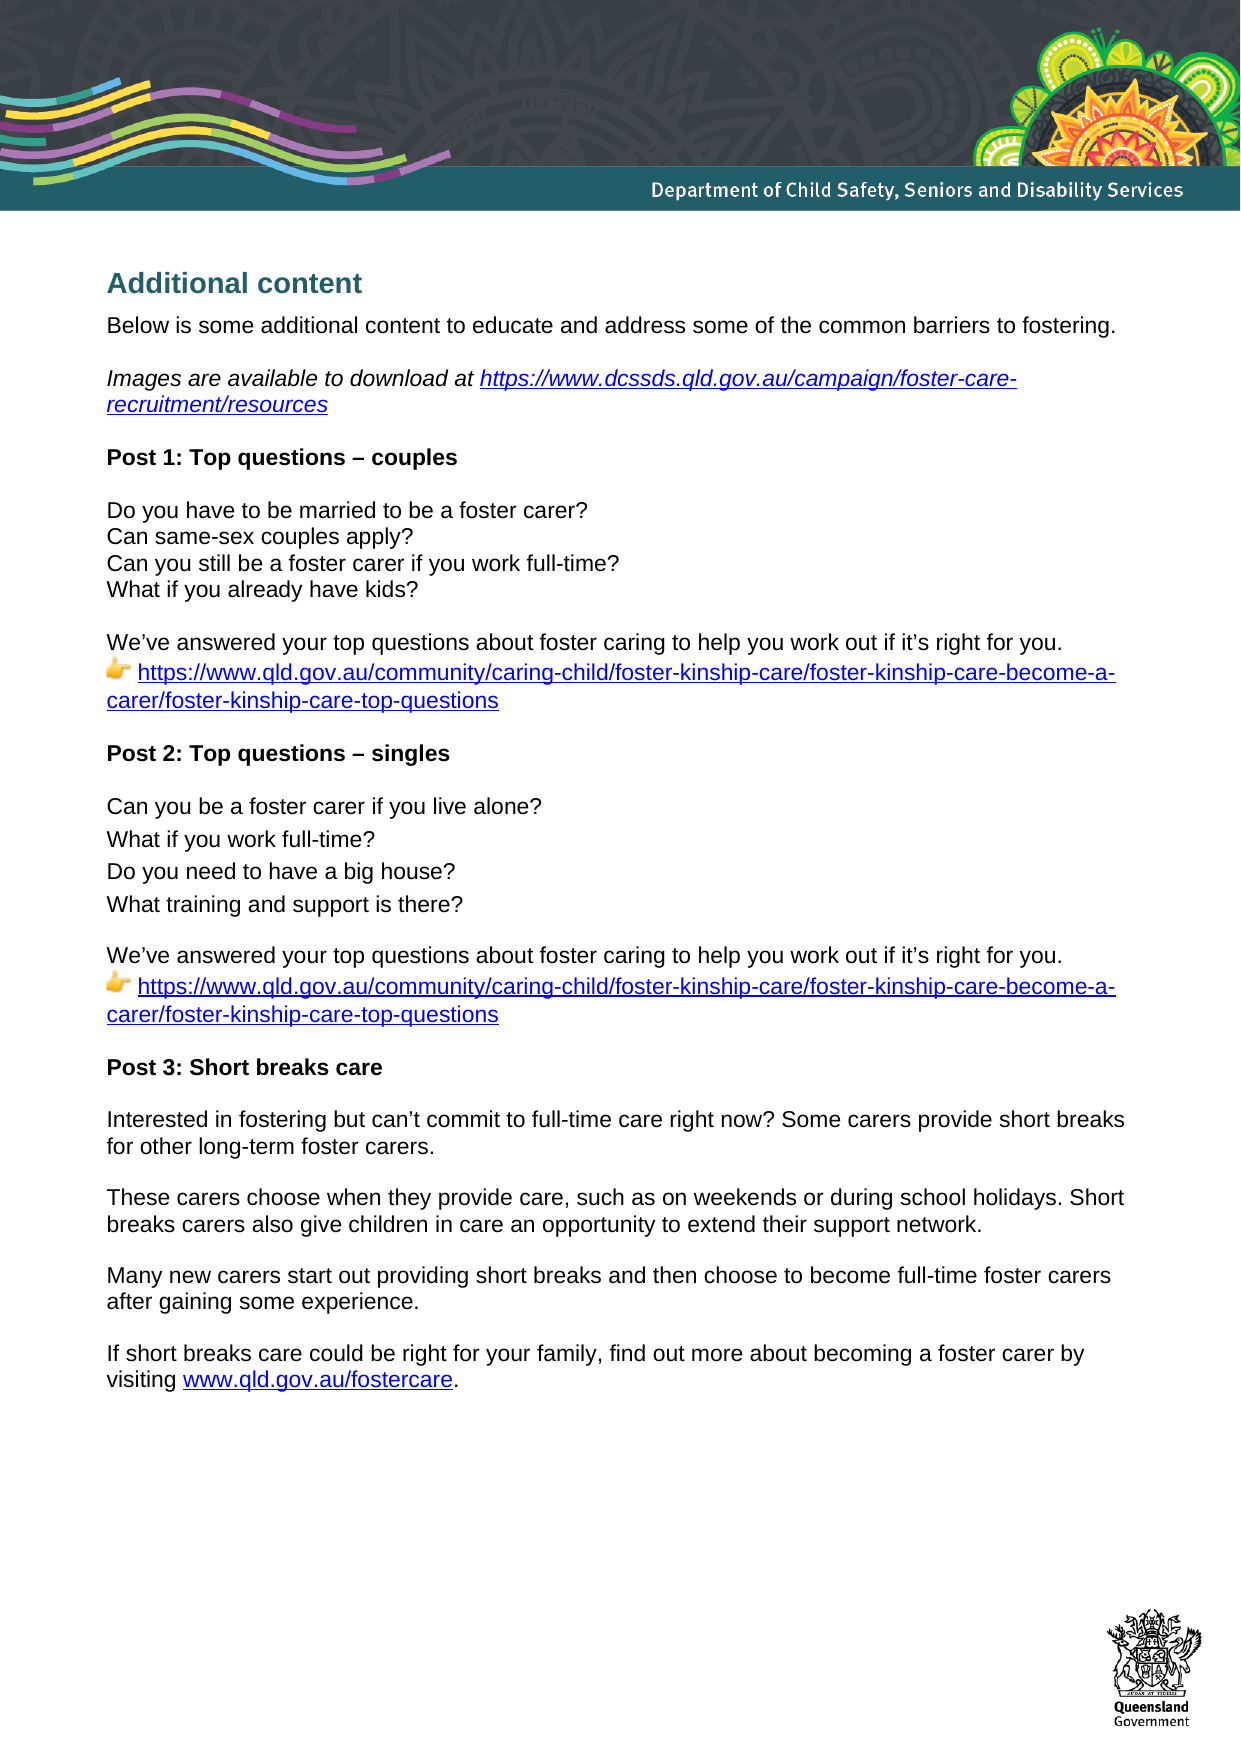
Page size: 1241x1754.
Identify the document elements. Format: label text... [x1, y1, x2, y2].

text Post 1: Top questions – couples [106, 444, 1134, 470]
text Post 2: Top questions – singles [106, 740, 1134, 767]
text Many new carers start out providing short breaks and then choose to become full-time foster carers after gaining some experience. [106, 1262, 1134, 1314]
text Below is some additional content to educate and address some of the common barriers to fostering. [106, 312, 1134, 339]
subtitle Additional content [106, 266, 1134, 300]
text Do you have to be married to be a foster carer? Can same-sex couples apply? Can you still be a foster carer if you work full-time? What if you already have kids? We’ve answered your top questions about foster caring to help you work out if it’s right for you. https://www.qld.gov.au/community/caring-child/foster-kinship-care/foster-kinship-care-become-a-carer/foster-kinship-care-top-questions [106, 497, 1134, 714]
text What training and support is there? [106, 891, 1134, 917]
subtitle What if you work full-time? [106, 826, 1134, 852]
text Post 3: Short breaks care [106, 1054, 1134, 1080]
picture [106, 655, 131, 681]
picture [0, 1591, 1241, 1754]
text These carers choose when they provide care, such as on weekends or during school holidays. Short breaks carers also give children in care an opportunity to extend their support network. [106, 1184, 1134, 1237]
subtitle Can you be a foster carer if you live alone? [106, 793, 1134, 819]
subtitle Do you need to have a big house? [106, 858, 1134, 884]
text If short breaks care could be right for your family, find out more about becoming a foster carer by visiting www.qld.gov.au/fostercare. [106, 1339, 1134, 1392]
text We’ve answered your top questions about foster caring to help you work out if it’s right for you. https://www.qld.gov.au/community/caring-child/foster-kinship-care/foster-kinship-care-become-a-carer/foster-kinship-care-top-questions [106, 942, 1134, 1027]
picture [106, 969, 131, 994]
text Interested in fostering but can’t commit to full-time care right now? Some carers provide short breaks for other long-term foster carers. [106, 1106, 1134, 1159]
picture [0, 0, 1241, 224]
text Images are available to download at https://www.dcssds.qld.gov.au/campaign/foster-care-recruitment/resources [106, 365, 1134, 418]
